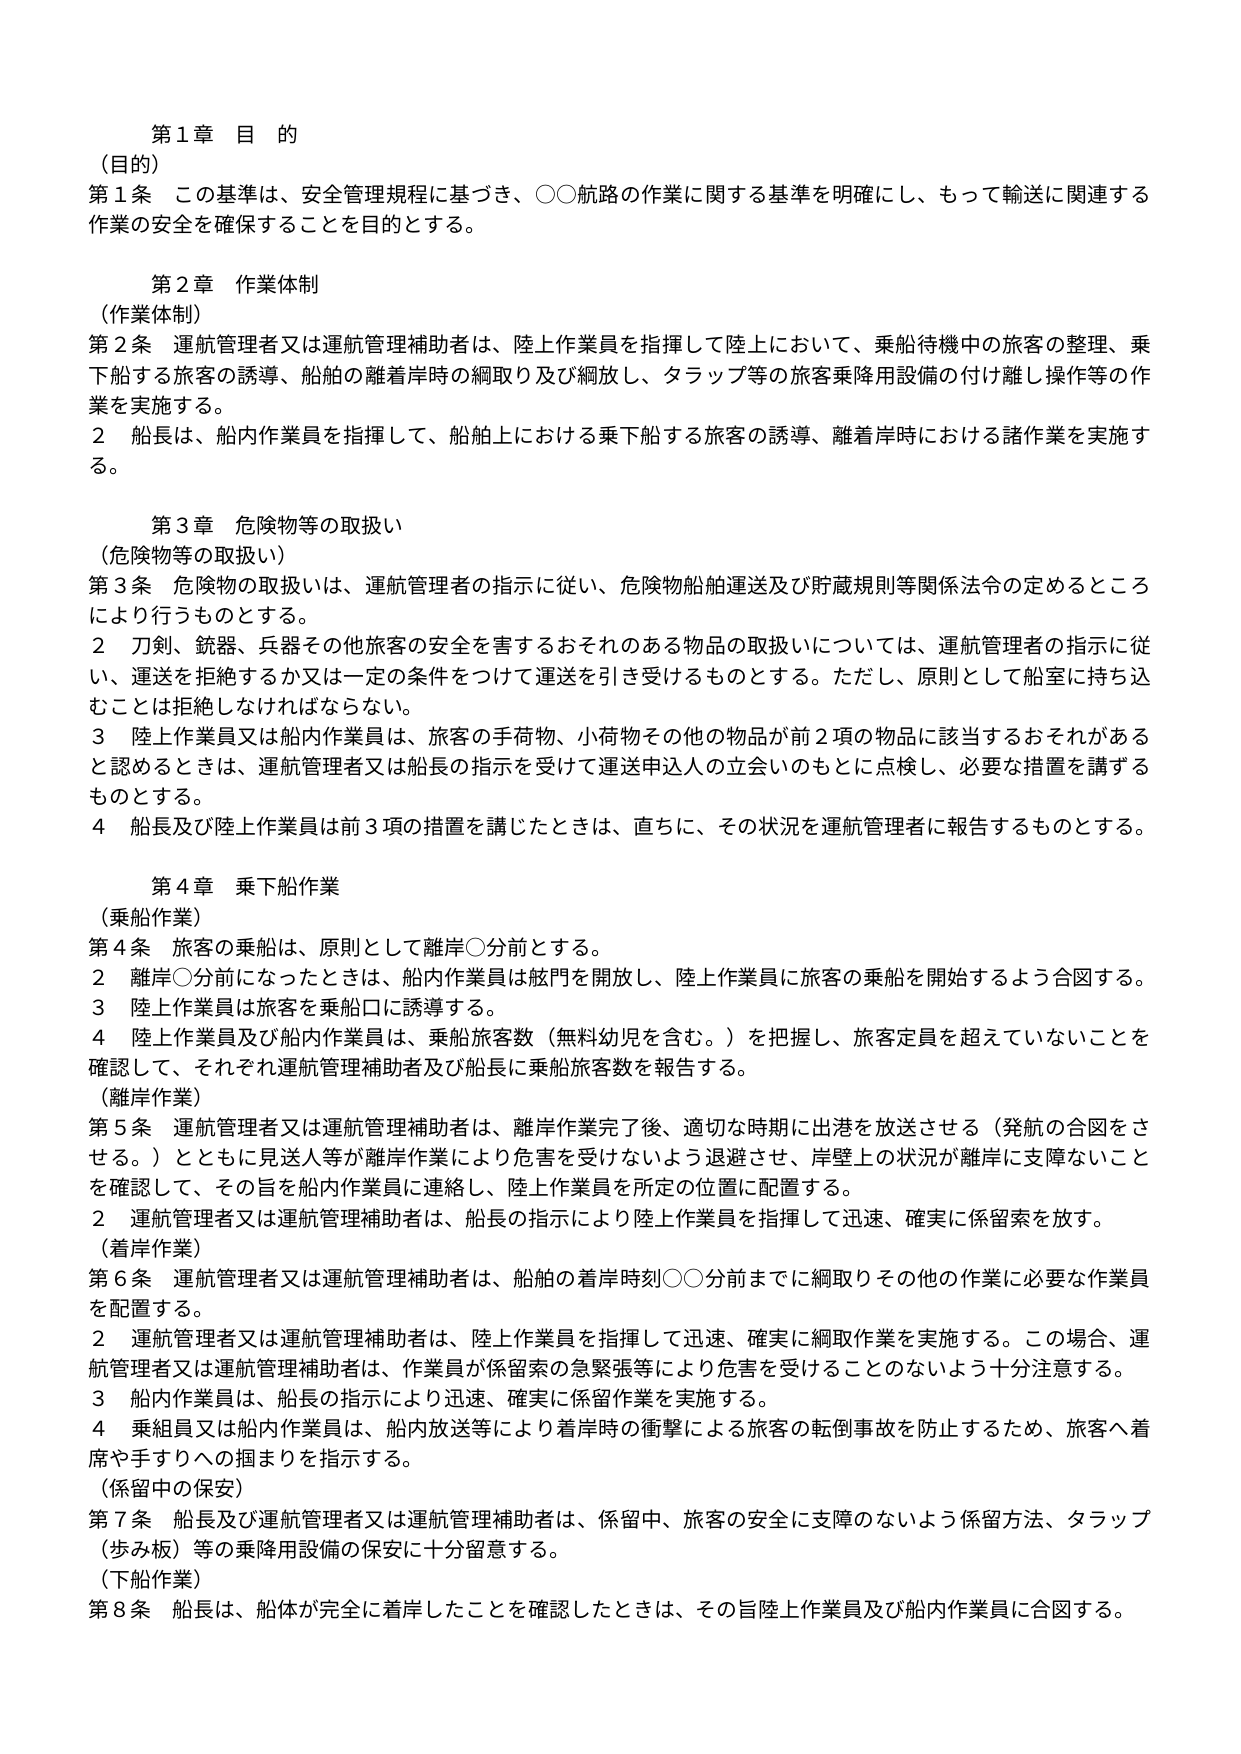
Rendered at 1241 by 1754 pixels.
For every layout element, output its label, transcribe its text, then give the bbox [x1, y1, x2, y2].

text ４ 船長及び陸上作業員は前３項の措置を講じたときは、直ちに、その状況を運航管理者に報告するものとする。 [89, 811, 1152, 841]
text 第３条 危険物の取扱いは、運航管理者の指示に従い、危険物船舶運送及び貯蔵規則等関係法令の定めるところにより行うものとする。 [89, 570, 1152, 630]
text （係留中の保安） [89, 1473, 1152, 1503]
text ４ 乗組員又は船内作業員は、船内放送等により着岸時の衝撃による旅客の転倒事故を防止するため、旅客へ着席や手すりへの掴まりを指示する。 [89, 1413, 1152, 1473]
text ２ 運航管理者又は運航管理補助者は、船長の指示により陸上作業員を指揮して迅速、確実に係留索を放す。 [89, 1202, 1152, 1232]
text （下船作業） [89, 1563, 1152, 1593]
text 第２章 作業体制 [89, 269, 1152, 299]
text ２ 離岸○分前になったときは、船内作業員は舷門を開放し、陸上作業員に旅客の乗船を開始するよう合図する。 [89, 961, 1152, 991]
text ３ 陸上作業員又は船内作業員は、旅客の手荷物、小荷物その他の物品が前２項の物品に該当するおそれがあると認めるときは、運航管理者又は船長の指示を受けて運送申込人の立会いのもとに点検し、必要な措置を講ずるものとする。 [89, 720, 1152, 811]
text ２ 船長は、船内作業員を指揮して、船舶上における乗下船する旅客の誘導、離着岸時における諸作業を実施する。 [89, 419, 1152, 479]
text ２ 運航管理者又は運航管理補助者は、陸上作業員を指揮して迅速、確実に綱取作業を実施する。この場合、運航管理者又は運航管理補助者は、作業員が係留索の急緊張等により危害を受けることのないよう十分注意する。 [89, 1322, 1152, 1382]
text （目的） [89, 148, 1152, 178]
text 第１章 目 的 [89, 118, 1152, 148]
text 第８条 船長は、船体が完全に着岸したことを確認したときは、その旨陸上作業員及び船内作業員に合図する。 [89, 1593, 1152, 1623]
text ４ 陸上作業員及び船内作業員は、乗船旅客数（無料幼児を含む。）を把握し、旅客定員を超えていないことを確認して、それぞれ運航管理補助者及び船長に乗船旅客数を報告する。 [89, 1021, 1152, 1081]
text 第１条 この基準は、安全管理規程に基づき、○○航路の作業に関する基準を明確にし、もって輸送に関連する作業の安全を確保することを目的とする。 [89, 178, 1152, 238]
text ２ 刀剣、銃器、兵器その他旅客の安全を害するおそれのある物品の取扱いについては、運航管理者の指示に従い、運送を拒絶するか又は一定の条件をつけて運送を引き受けるものとする。ただし、原則として船室に持ち込むことは拒絶しなければならない。 [89, 630, 1152, 720]
text 第７条 船長及び運航管理者又は運航管理補助者は、係留中、旅客の安全に支障のないよう係留方法、タラップ（歩み板）等の乗降用設備の保安に十分留意する。 [89, 1503, 1152, 1563]
text （危険物等の取扱い） [89, 539, 1152, 570]
text 第４条 旅客の乗船は、原則として離岸○分前とする。 [89, 931, 1152, 961]
text 第２条 運航管理者又は運航管理補助者は、陸上作業員を指揮して陸上において、乗船待機中の旅客の整理、乗下船する旅客の誘導、船舶の離着岸時の綱取り及び綱放し、タラップ等の旅客乗降用設備の付け離し操作等の作業を実施する。 [89, 329, 1152, 419]
text 第６条 運航管理者又は運航管理補助者は、船舶の着岸時刻○○分前までに綱取りその他の作業に必要な作業員を配置する。 [89, 1262, 1152, 1322]
text 第５条 運航管理者又は運航管理補助者は、離岸作業完了後、適切な時期に出港を放送させる（発航の合図をさせる。）とともに見送人等が離岸作業により危害を受けないよう退避させ、岸壁上の状況が離岸に支障ないことを確認して、その旨を船内作業員に連絡し、陸上作業員を所定の位置に配置する。 [89, 1112, 1152, 1202]
text （乗船作業） [89, 901, 1152, 931]
text （作業体制） [89, 299, 1152, 329]
text ３ 船内作業員は、船長の指示により迅速、確実に係留作業を実施する。 [89, 1382, 1152, 1413]
text 第３章 危険物等の取扱い [89, 509, 1152, 539]
text ３ 陸上作業員は旅客を乗船口に誘導する。 [89, 991, 1152, 1021]
text 第４章 乗下船作業 [89, 871, 1152, 901]
text （着岸作業） [89, 1232, 1152, 1262]
text （離岸作業） [89, 1081, 1152, 1112]
